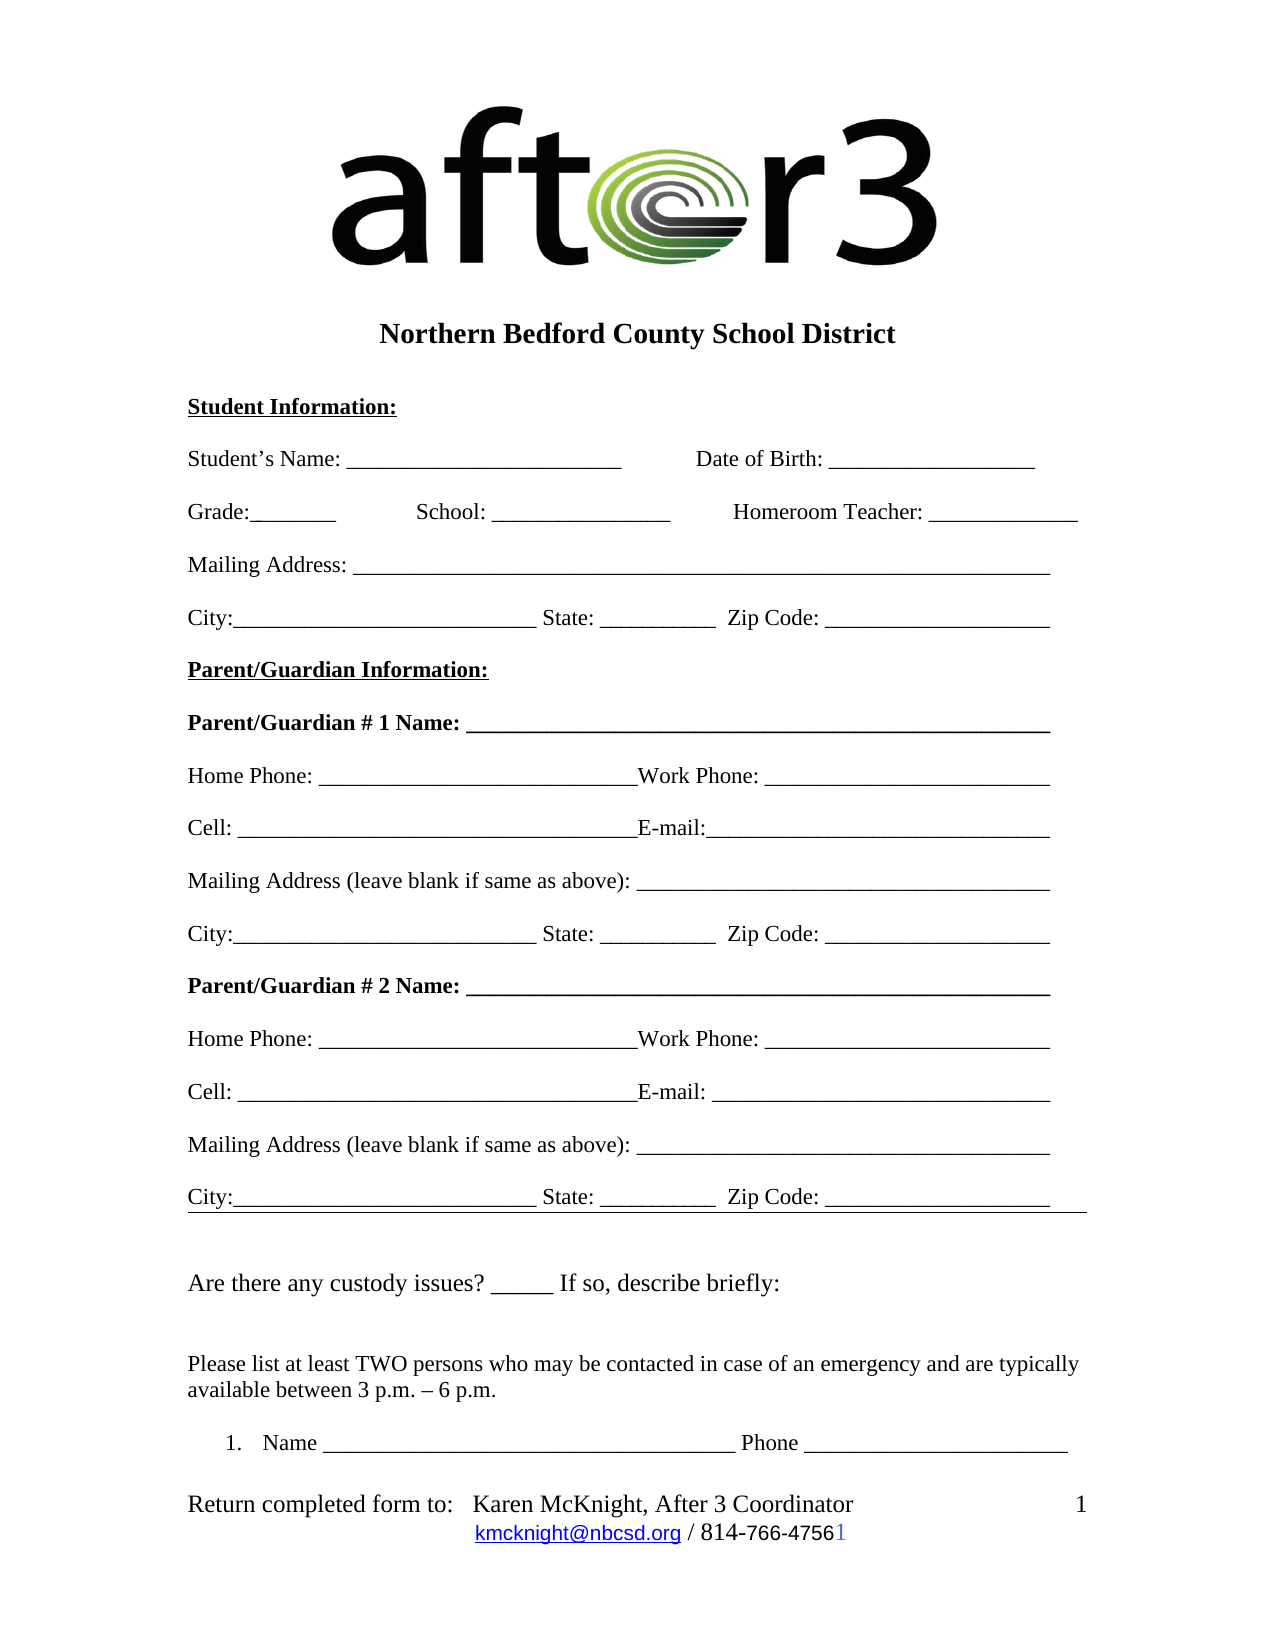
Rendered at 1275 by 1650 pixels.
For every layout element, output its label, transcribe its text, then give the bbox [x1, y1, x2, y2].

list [225, 1429, 1087, 1455]
text Northern Bedford County School District [187, 316, 1087, 349]
text Cell: E-mail: [187, 814, 1087, 841]
text City: State: Zip Code: [187, 603, 1087, 630]
text Home Phone: Work Phone: [187, 762, 1087, 788]
text Student Information: [187, 393, 1087, 419]
text Mailing Address: [187, 551, 1087, 577]
text Home Phone: Work Phone: [187, 1025, 1087, 1052]
text Mailing Address (leave blank if same as above): [187, 867, 1087, 893]
text City: State: Zip Code: [187, 1183, 1087, 1213]
text Parent/Guardian # 1 Name: [187, 709, 1087, 735]
text Mailing Address (leave blank if same as above): [187, 1131, 1087, 1157]
text Are there any custody issues? _____ If so, describe briefly: [187, 1268, 1087, 1297]
text Grade: _______ School: Homeroom Teacher: _____________ [187, 498, 1087, 524]
text Parent/Guardian # 2 Name: [187, 972, 1087, 999]
text City: State: Zip Code: [187, 920, 1087, 946]
picture [330, 103, 945, 283]
text Please list at least TWO persons who may be contacted in case of an emergency and are typically available between 3 p.m. – 6 p.m. [187, 1350, 1087, 1403]
text Student’s Name: ________________________ Date of Birth: __________________ [187, 445, 1087, 472]
text Cell: E-mail: [187, 1078, 1087, 1104]
text Parent/Guardian Information: [187, 656, 1087, 683]
